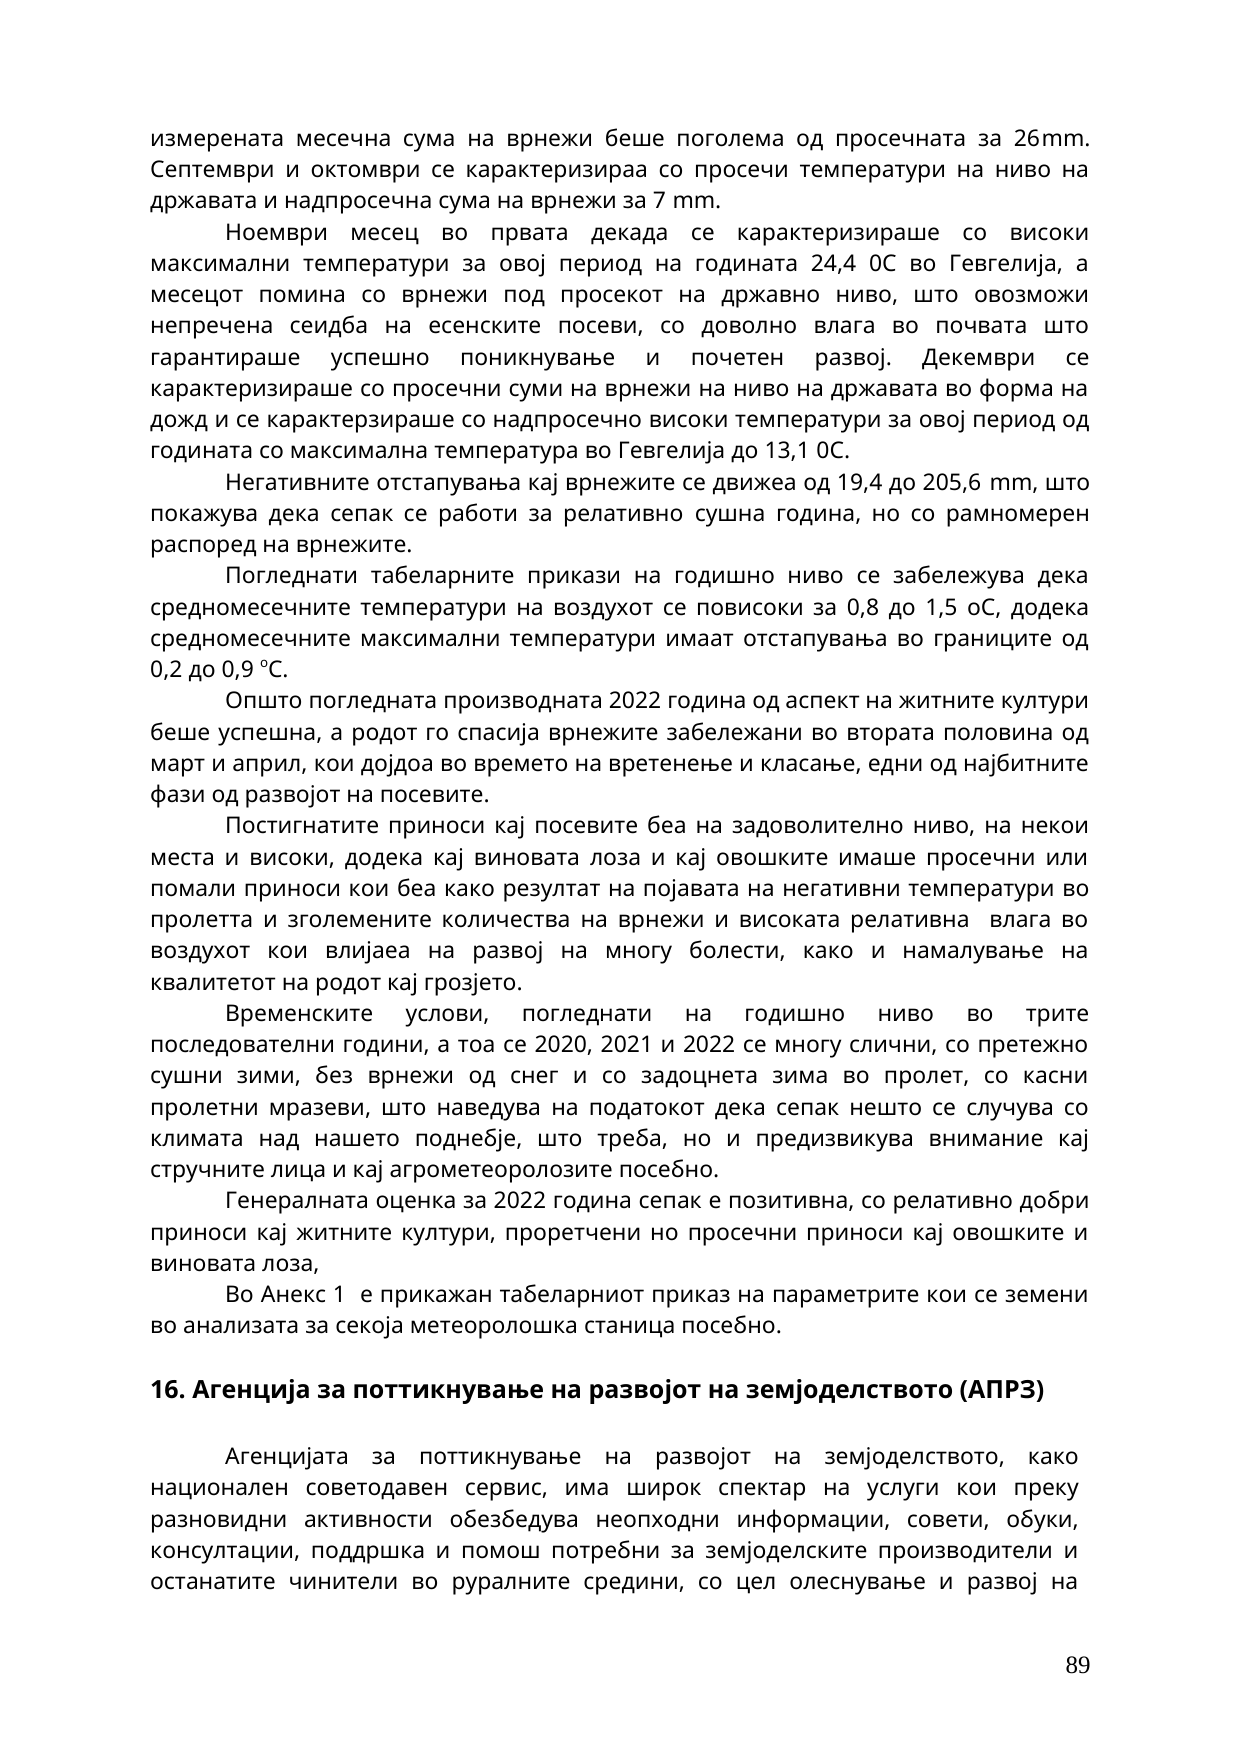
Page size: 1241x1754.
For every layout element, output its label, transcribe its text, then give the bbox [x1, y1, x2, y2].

text Временските услови, погледнати на годишно ниво во трите последователни години, а тоа се 2020, 2021 и 2022 се многу слични, со претежно сушни зими, без врнежи од снег и со задоцнета зима во пролет, со касни пролетни мразеви, што наведува на податокот дека сепак нешто се случува со климата над нашето поднебје, што треба, но и предизвикува внимание кај стручните лица и кај агрометеоролозите посебно. [150, 997, 1090, 1184]
text Општо погледната производната 2022 година од аспект на житните култури беше успешна, а родот го спасија врнежите забележани во втората половина од март и април, кои дојдоа во времето на вретенење и класање, едни од најбитните фази од развојот на посевите. [150, 684, 1090, 809]
text Погледнати табеларните прикази на годишно ниво се забележува дека средномесечните температури на воздухот се повисоки за 0,8 до 1,5 оС, додека средномесечните максимални температури имаат отстапувања во границите од 0,2 до 0,9 оС. [150, 559, 1090, 684]
text Негативните отстапувања кај врнежите се движеа од 19,4 до 205,6 mm, што покажува дека сепак се работи за релативно сушна година, но со рамномерен распоред на врнежите. [150, 466, 1090, 559]
text 16. Агенција за поттикнување на развојот на земјоделството (АПРЗ) [150, 1372, 1090, 1406]
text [150, 122, 1090, 216]
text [150, 1440, 1080, 1596]
text Ноември месец во првата декада се карактеризираше со високи максимални температури за овој период на годината 24,4 0С во Гевгелија, а месецот помина со врнежи под просекот на државно ниво, што овозможи непречена сеидба на есенските посеви, со доволно влага во почвата што гарантираше успешно поникнување и почетен развој. Декември се карактеризираше со просечни суми на врнежи на ниво на државата во форма на дожд и се карактерзираше со надпросечно високи температури за овој период од годината со максимална температура во Гевгелија до 13,1 0C. [150, 216, 1090, 466]
text Генералната оценка за 2022 година сепак е позитивна, со релативно добри приноси кај житните култури, проретчени но просечни приноси кај овошките и виновата лоза, [150, 1184, 1090, 1278]
text Постигнатите приноси кај посевите беа на задоволително ниво, на некои места и високи, додека кај виновата лоза и кај овошките имаше просечни или помали приноси кои беа како резултат на појавата на негативни температури во пролетта и зголемените количества на врнежи и високата релативна влага во воздухот кои влијаеа на развој на многу болести, како и намалување на квалитетот на родот кај грозјето. [150, 809, 1090, 997]
text Во Анекс 1 е прикажан табеларниот приказ на параметрите кои се земени во анализата за секоја метеоролошка станица посебно. [150, 1278, 1090, 1341]
